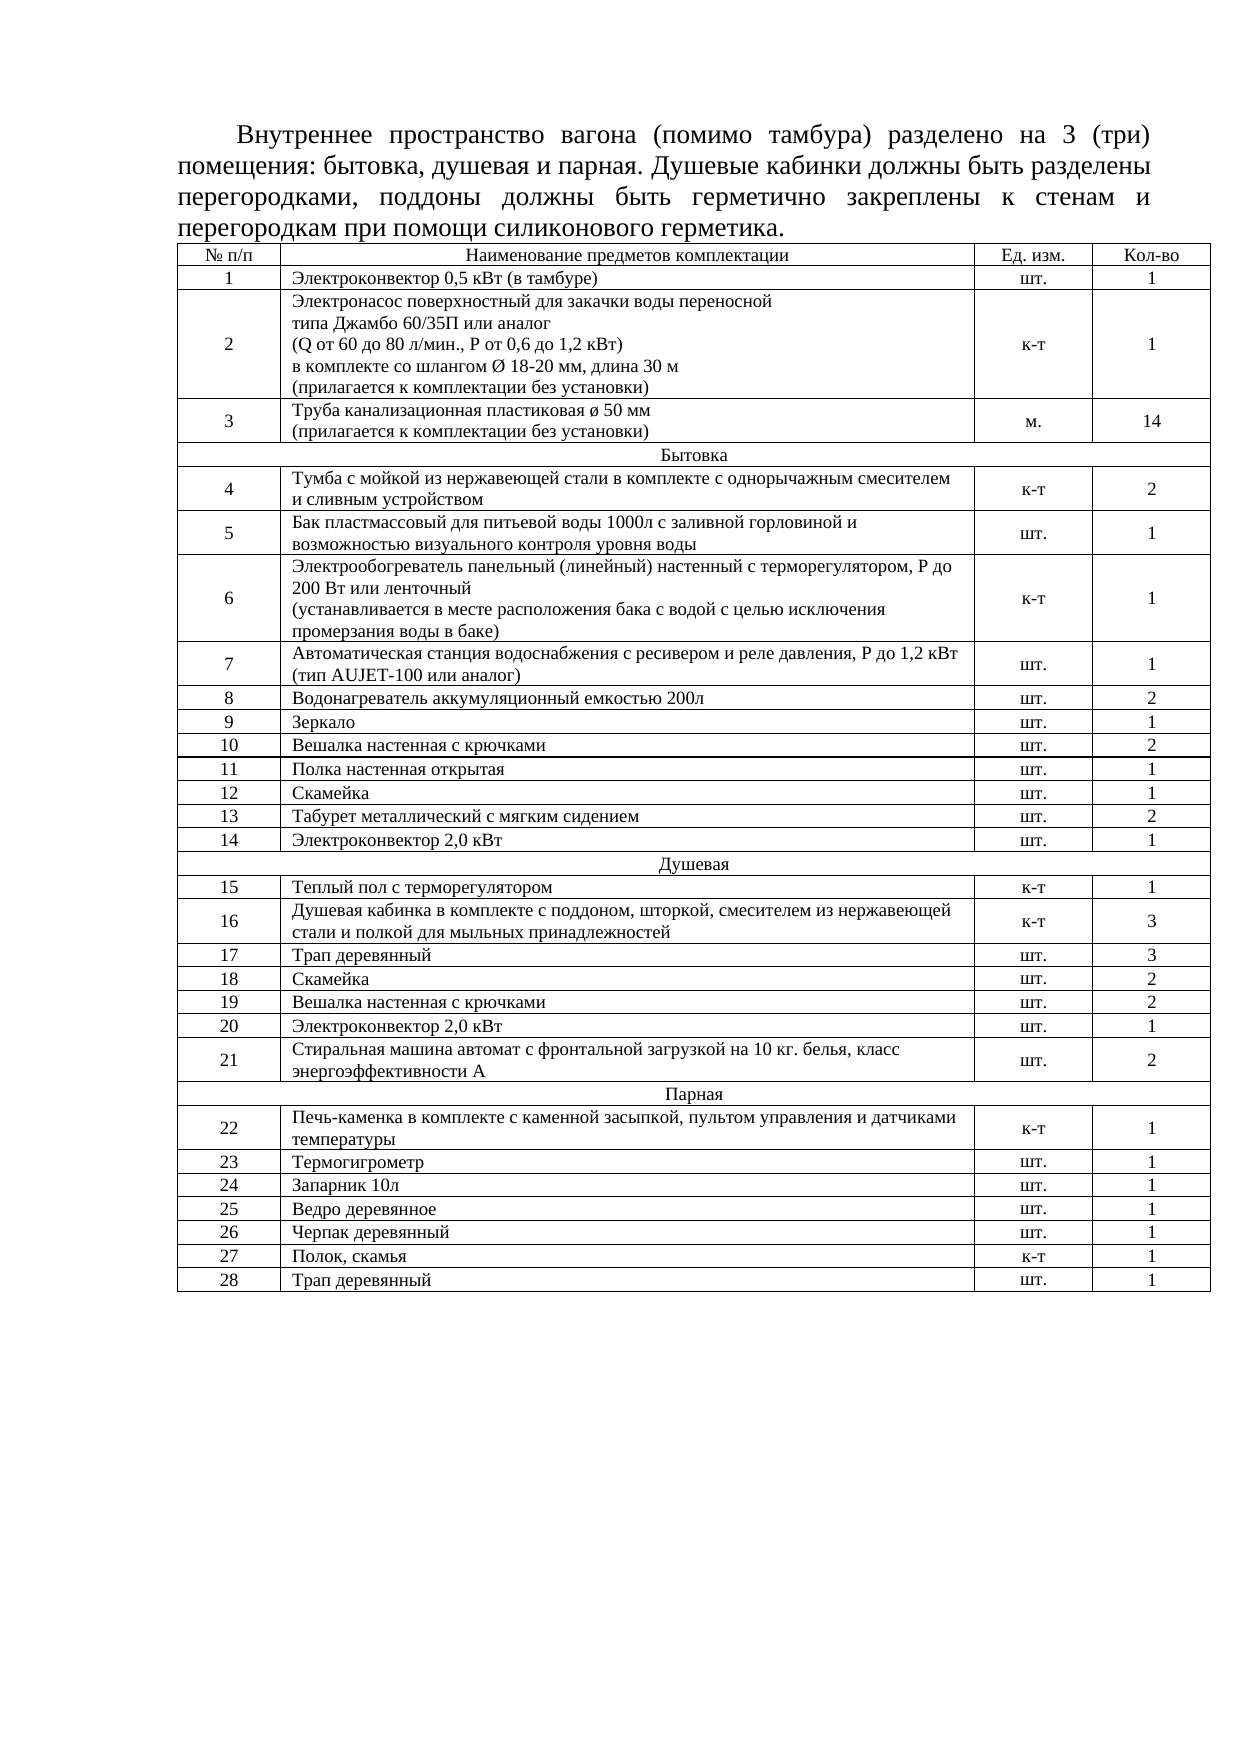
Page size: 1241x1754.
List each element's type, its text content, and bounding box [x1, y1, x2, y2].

table_cell 1 [1093, 555, 1210, 641]
table_cell шт. [975, 1268, 1092, 1291]
table_cell 7 [178, 642, 280, 685]
table_cell 2 [1093, 1038, 1210, 1081]
table_cell Электроконвектор 2,0 кВт [281, 828, 974, 851]
table_cell шт. [975, 828, 1092, 851]
table_cell Душевая кабинка в комплекте с поддоном, шторкой, смесителем из нержавеющей стали и полкой для мыльных принадлежностей [281, 899, 974, 942]
table_cell шт. [975, 1197, 1092, 1220]
table_cell 28 [178, 1268, 280, 1291]
table_cell шт. [975, 805, 1092, 827]
table_header № п/п [178, 244, 280, 265]
table_cell Термогигрометр [281, 1150, 974, 1173]
table_cell 1 [1093, 266, 1210, 289]
table_cell 2 [1093, 967, 1210, 990]
table_cell 1 [1093, 290, 1210, 398]
table_cell Запарник 10л [281, 1174, 974, 1196]
table_cell 13 [178, 805, 280, 827]
table_cell Бытовка [178, 443, 1210, 466]
table_cell 9 [178, 710, 280, 733]
table_cell к-т [975, 467, 1092, 510]
table_cell шт. [975, 967, 1092, 990]
table_cell шт. [975, 758, 1092, 780]
table_cell 10 [178, 734, 280, 756]
table_cell шт. [975, 991, 1092, 1013]
table_cell 2 [178, 290, 280, 398]
table_cell 14 [1093, 399, 1210, 442]
table_cell к-т [975, 290, 1092, 398]
table_cell 12 [178, 781, 280, 804]
table_cell шт. [975, 642, 1092, 685]
table_cell Черпак деревянный [281, 1221, 974, 1243]
table_cell Полка настенная открытая [281, 758, 974, 780]
table_cell 1 [1093, 828, 1210, 851]
table_cell Душевая [178, 852, 1210, 874]
table_cell Парная [178, 1082, 1210, 1105]
table_cell 1 [1093, 710, 1210, 733]
table_cell 15 [178, 876, 280, 898]
table_cell 2 [1093, 467, 1210, 510]
table_cell к-т [975, 555, 1092, 641]
table_cell 14 [178, 828, 280, 851]
table_cell 3 [1093, 944, 1210, 966]
table_cell Полок, скамья [281, 1245, 974, 1267]
table_cell 1 [1093, 1106, 1210, 1149]
table_cell Труба канализационная пластиковая ø 50 мм (прилагается к комплектации без установки) [281, 399, 974, 442]
table_cell 1 [1093, 1150, 1210, 1173]
table_cell 17 [178, 944, 280, 966]
table_cell к-т [975, 899, 1092, 942]
table_cell Электроконвектор 2,0 кВт [281, 1014, 974, 1037]
table_cell Скамейка [281, 781, 974, 804]
table_cell 11 [178, 758, 280, 780]
table_cell Теплый пол с терморегулятором [281, 876, 974, 898]
table_cell шт. [975, 781, 1092, 804]
table_cell 1 [1093, 642, 1210, 685]
table_cell 1 [1093, 511, 1210, 554]
table_cell 1 [1093, 1221, 1210, 1243]
table_cell Стиральная машина автомат с фронтальной загрузкой на 10 кг. белья, класс энергоэффективности А [281, 1038, 974, 1081]
table_cell шт. [975, 1174, 1092, 1196]
table_cell шт. [975, 1014, 1092, 1037]
table_cell 1 [1093, 876, 1210, 898]
table_cell шт. [975, 266, 1092, 289]
table_cell Вешалка настенная с крючками [281, 734, 974, 756]
table_cell 1 [1093, 758, 1210, 780]
table_cell 25 [178, 1197, 280, 1220]
table_cell шт. [975, 944, 1092, 966]
table_cell 6 [178, 555, 280, 641]
table_cell 1 [1093, 1245, 1210, 1267]
table_cell Зеркало [281, 710, 974, 733]
table_cell 18 [178, 967, 280, 990]
table_cell 3 [1093, 899, 1210, 942]
table_cell 27 [178, 1245, 280, 1267]
table_cell 2 [1093, 991, 1210, 1013]
table_cell 1 [1093, 1197, 1210, 1220]
table_cell 16 [178, 899, 280, 942]
table_cell Скамейка [281, 967, 974, 990]
table_cell к-т [975, 1245, 1092, 1267]
table_cell Табурет металлический с мягким сидением [281, 805, 974, 827]
table_cell Автоматическая станция водоснабжения с ресивером и реле давления, Р до 1,2 кВт (тип AUJET-100 или аналог) [281, 642, 974, 685]
table_cell 5 [178, 511, 280, 554]
table_cell 26 [178, 1221, 280, 1243]
table_cell 2 [1093, 686, 1210, 709]
table_cell Тумба с мойкой из нержавеющей стали в комплекте с однорычажным смесителем и сливным устройством [281, 467, 974, 510]
table_cell Бак пластмассовый для питьевой воды 1000л с заливной горловиной и возможностью визуального контроля уровня воды [281, 511, 974, 554]
table_cell к-т [975, 876, 1092, 898]
table_cell 1 [1093, 1268, 1210, 1291]
table_cell 2 [1093, 805, 1210, 827]
table_cell м. [975, 399, 1092, 442]
table_cell Ведро деревянное [281, 1197, 974, 1220]
table_cell к-т [975, 1106, 1092, 1149]
table_cell шт. [975, 734, 1092, 756]
table_cell шт. [975, 511, 1092, 554]
table_cell Трап деревянный [281, 1268, 974, 1291]
table_cell шт. [975, 686, 1092, 709]
table_cell Электроконвектор 0,5 кВт (в тамбуре) [281, 266, 974, 289]
table_header Наименование предметов комплектации [281, 244, 974, 265]
table_cell 4 [178, 467, 280, 510]
table_cell 22 [178, 1106, 280, 1149]
table_cell Трап деревянный [281, 944, 974, 966]
table_cell 3 [178, 399, 280, 442]
table_cell Печь-каменка в комплекте с каменной засыпкой, пультом управления и датчиками температуры [281, 1106, 974, 1149]
table_cell шт. [975, 1150, 1092, 1173]
table_cell 2 [1093, 734, 1210, 756]
table_cell 1 [1093, 1174, 1210, 1196]
table_cell 20 [178, 1014, 280, 1037]
table_cell Электрообогреватель панельный (линейный) настенный с терморегулятором, Р до 200 Вт или ленточный (устанавливается в месте расположения бака с водой с целью исключения промерзания воды в баке) [281, 555, 974, 641]
text Внутреннее пространство вагона (помимо тамбура) разделено на 3 (три) помещения: бытовка, душевая и парная. Душевые кабинки должны быть разделены перегородками, поддоны должны быть герметично закреплены к стенам и перегородкам при помощи силиконового герметика. [177, 118, 1152, 243]
table_cell шт. [975, 1221, 1092, 1243]
table_header Ед. изм. [975, 244, 1092, 265]
table_cell 8 [178, 686, 280, 709]
table_cell 19 [178, 991, 280, 1013]
table_cell 1 [1093, 781, 1210, 804]
table_cell 23 [178, 1150, 280, 1173]
table_cell Водонагреватель аккумуляционный емкостью 200л [281, 686, 974, 709]
table_cell Электронасос поверхностный для закачки воды переносной типа Джамбо 60/35П или аналог (Q от 60 до 80 л/мин., Р от 0,6 до 1,2 кВт) в комплекте со шлангом Ø 18-20 мм, длина 30 м (прилагается к комплектации без установки) [281, 290, 974, 398]
table_cell 24 [178, 1174, 280, 1196]
table_cell 1 [1093, 1014, 1210, 1037]
table_cell шт. [975, 710, 1092, 733]
table_header Кол-во [1093, 244, 1210, 265]
table_cell Вешалка настенная с крючками [281, 991, 974, 1013]
table_cell 21 [178, 1038, 280, 1081]
table_cell 1 [178, 266, 280, 289]
table_cell шт. [975, 1038, 1092, 1081]
